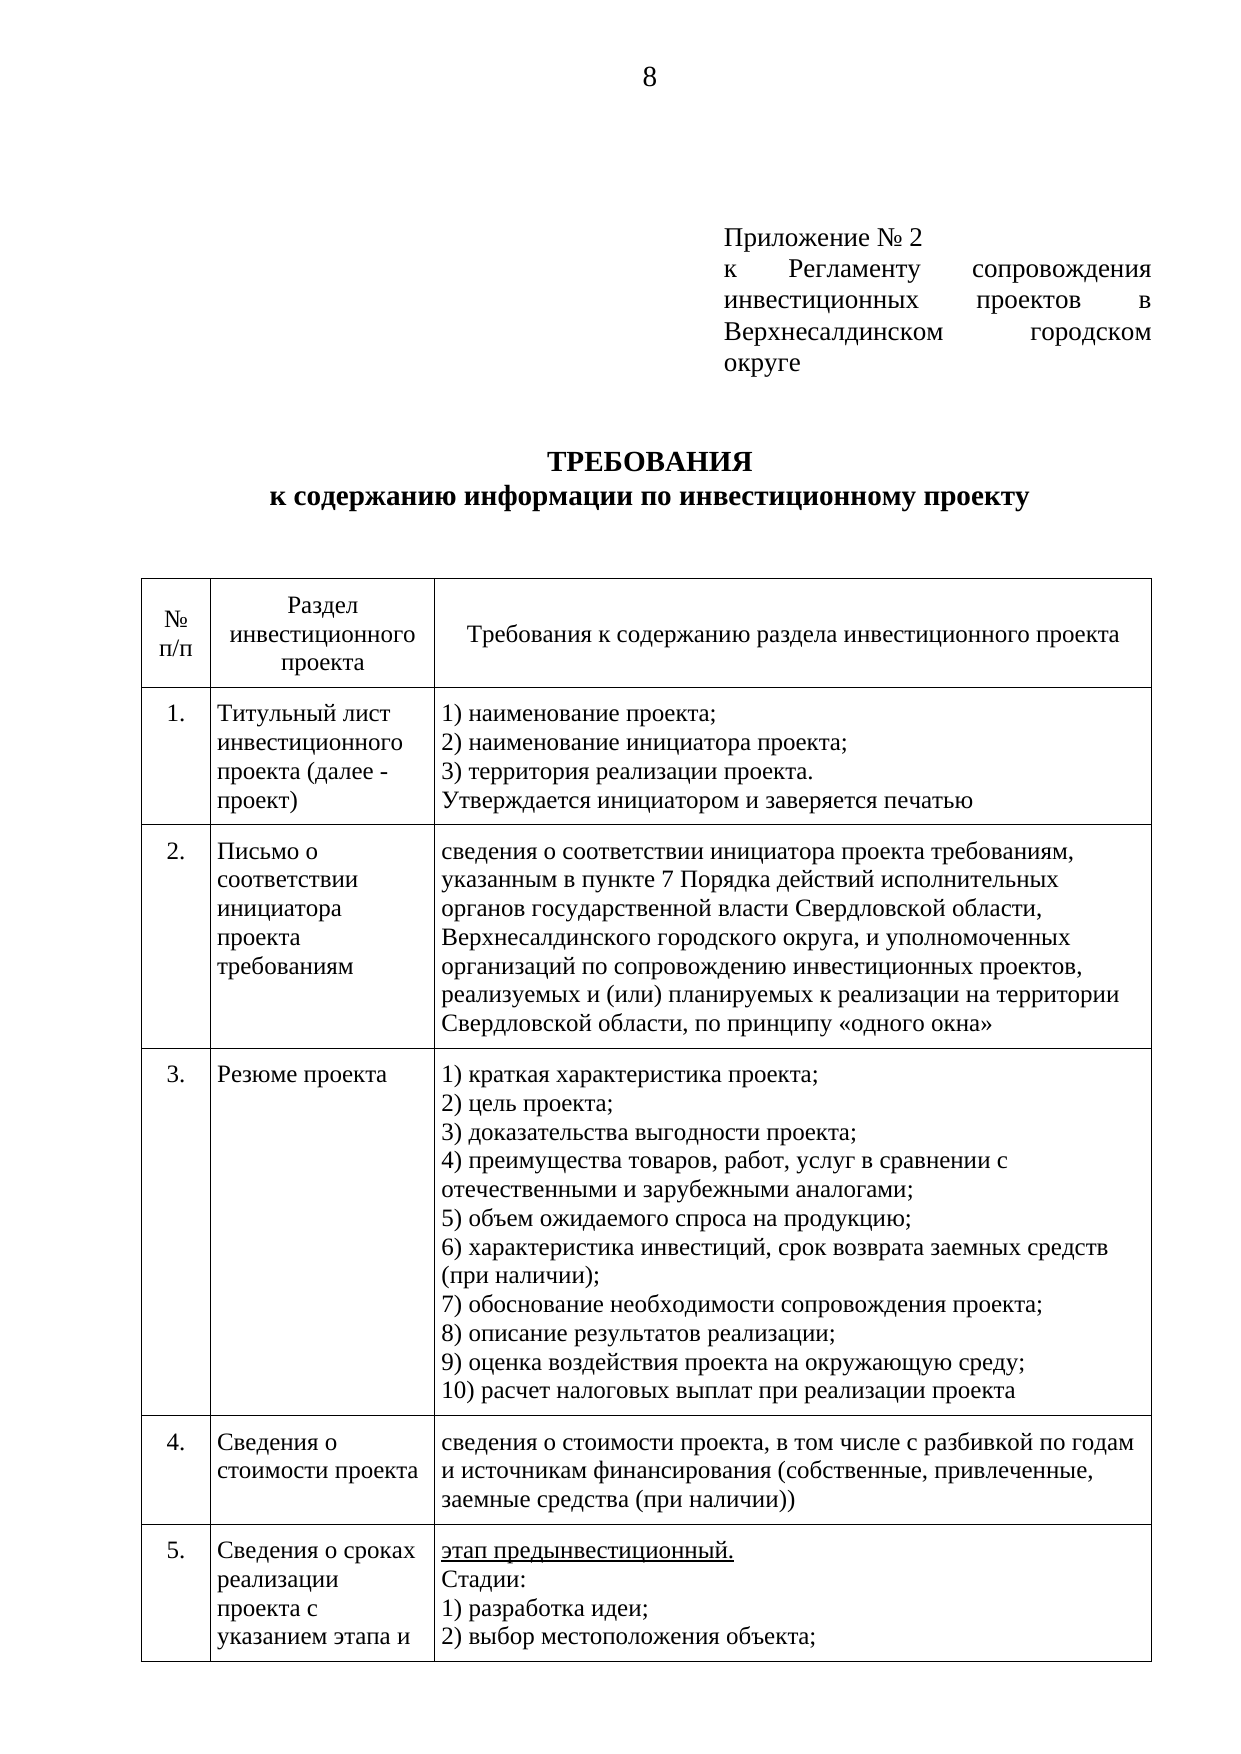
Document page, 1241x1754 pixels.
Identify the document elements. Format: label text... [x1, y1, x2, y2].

text ТРЕБОВАНИЯ [148, 444, 1152, 478]
table_cell Титульный лист инвестиционного проекта (далее - проект) [211, 688, 434, 824]
table_cell Письмо о соответствии инициатора проекта требованиям [211, 825, 434, 1048]
text к Регламенту сопровождения инвестиционных проектов в Верхнесалдинском городском округе [724, 252, 1152, 377]
text к содержанию информации по инвестиционному проекту [148, 478, 1152, 511]
table_header Раздел инвестиционного проекта [211, 579, 434, 687]
table_cell сведения о соответствии инициатора проекта требованиям, указанным в пункте 7 Порядка действий исполнительных органов государственной власти Свердловской области, Верхнесалдинского городского округа, и уполномоченных организаций по сопровождению инвестиционных проектов, реализуемых и (или) планируемых к реализации на территории Свердловской области, по принципу «одного окна» [435, 825, 1151, 1048]
text Приложение № 2 [724, 221, 1152, 252]
table_cell Сведения о стоимости проекта [211, 1416, 434, 1523]
table_cell 1) краткая характеристика проекта; 2) цель проекта; 3) доказательства выгодности проекта; 4) преимущества товаров, работ, услуг в сравнении с отечественными и зарубежными аналогами; 5) объем ожидаемого спроса на продукцию; 6) характеристика инвестиций, срок возврата заемных средств (при наличии); 7) обоснование необходимости сопровождения проекта; 8) описание результатов реализации; 9) оценка воздействия проекта на окружающую среду; 10) расчет налоговых выплат при реализации проекта [435, 1049, 1151, 1415]
table_cell сведения о стоимости проекта, в том числе с разбивкой по годам и источникам финансирования (собственные, привлеченные, заемные средства (при наличии)) [435, 1416, 1151, 1523]
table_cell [435, 1525, 1151, 1661]
table_cell 1) наименование проекта; 2) наименование инициатора проекта; 3) территория реализации проекта. Утверждается инициатором и заверяется печатью [435, 688, 1151, 824]
table_cell 3. [142, 1049, 210, 1415]
table_header Требования к содержанию раздела инвестиционного проекта [435, 579, 1151, 687]
table_cell 5. [142, 1525, 210, 1661]
table_cell 1. [142, 688, 210, 824]
table_cell 4. [142, 1416, 210, 1523]
table_header № п/п [142, 579, 210, 687]
table_cell Резюме проекта [211, 1049, 434, 1415]
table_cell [211, 1525, 434, 1661]
table_cell 2. [142, 825, 210, 1048]
